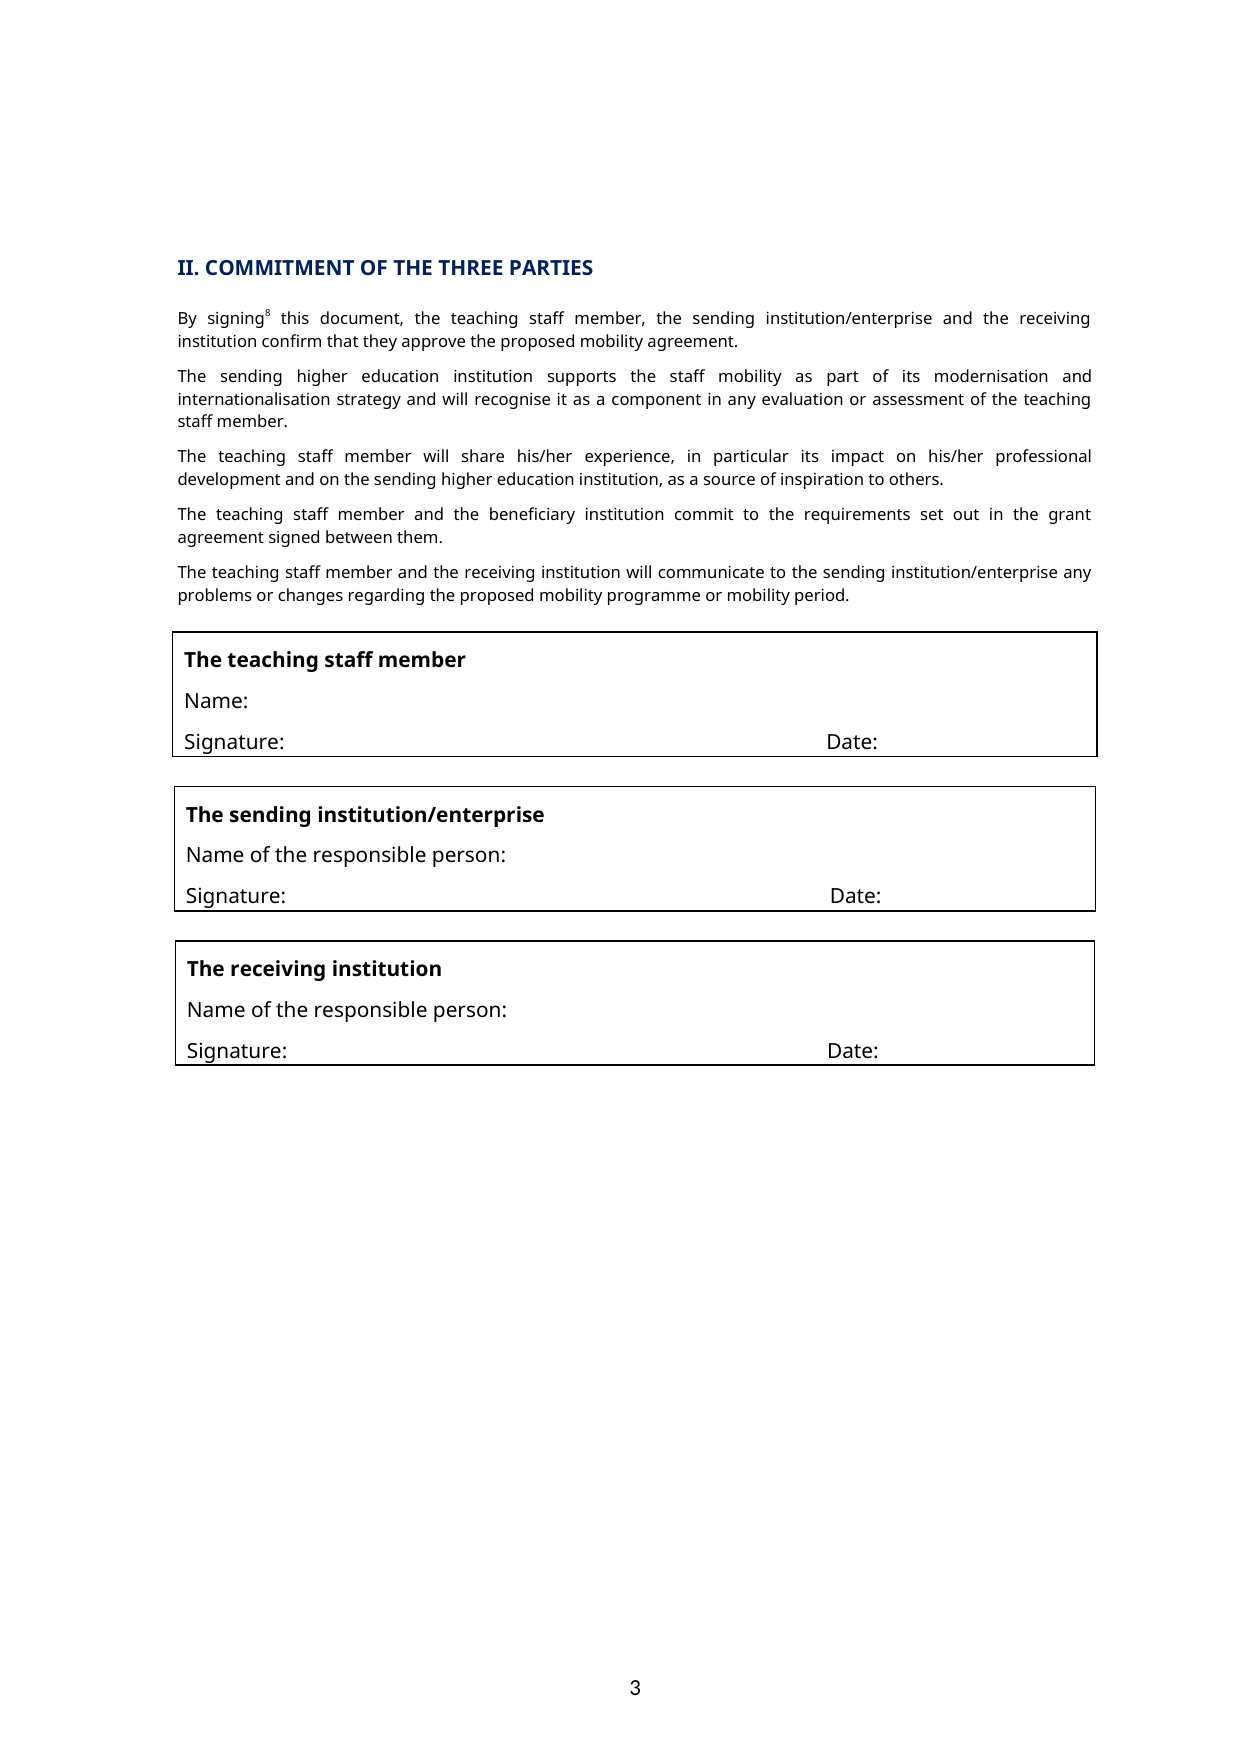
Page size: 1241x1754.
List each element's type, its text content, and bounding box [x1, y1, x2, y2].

text By signing this document, the teaching staff member, the sending institution/enterprise and the receiving institution confirm that they approve the proposed mobility agreement. [177, 306, 1092, 352]
table_header The receiving institution Name of the responsible person: Signature: Date: [176, 942, 1094, 1064]
text II. COMMITMENT OF THE THREE PARTIES [177, 253, 1092, 281]
text The sending higher education institution supports the staff mobility as part of its modernisation and internationalisation strategy and will recognise it as a component in any evaluation or assessment of the teaching staff member. [177, 364, 1092, 432]
table_header The sending institution/enterprise Name of the responsible person: Signature: Date: [175, 787, 1095, 910]
text The teaching staff member and the beneficiary institution commit to the requirements set out in the grant agreement signed between them. [177, 503, 1092, 548]
table_header The teaching staff member Name: Signature: Date: [173, 633, 1096, 756]
text The teaching staff member and the receiving institution will communicate to the sending institution/enterprise any problems or changes regarding the proposed mobility programme or mobility period. [177, 561, 1092, 606]
text The teaching staff member will share his/her experience, in particular its impact on his/her professional development and on the sending higher education institution, as a source of inspiration to others. [177, 445, 1092, 490]
